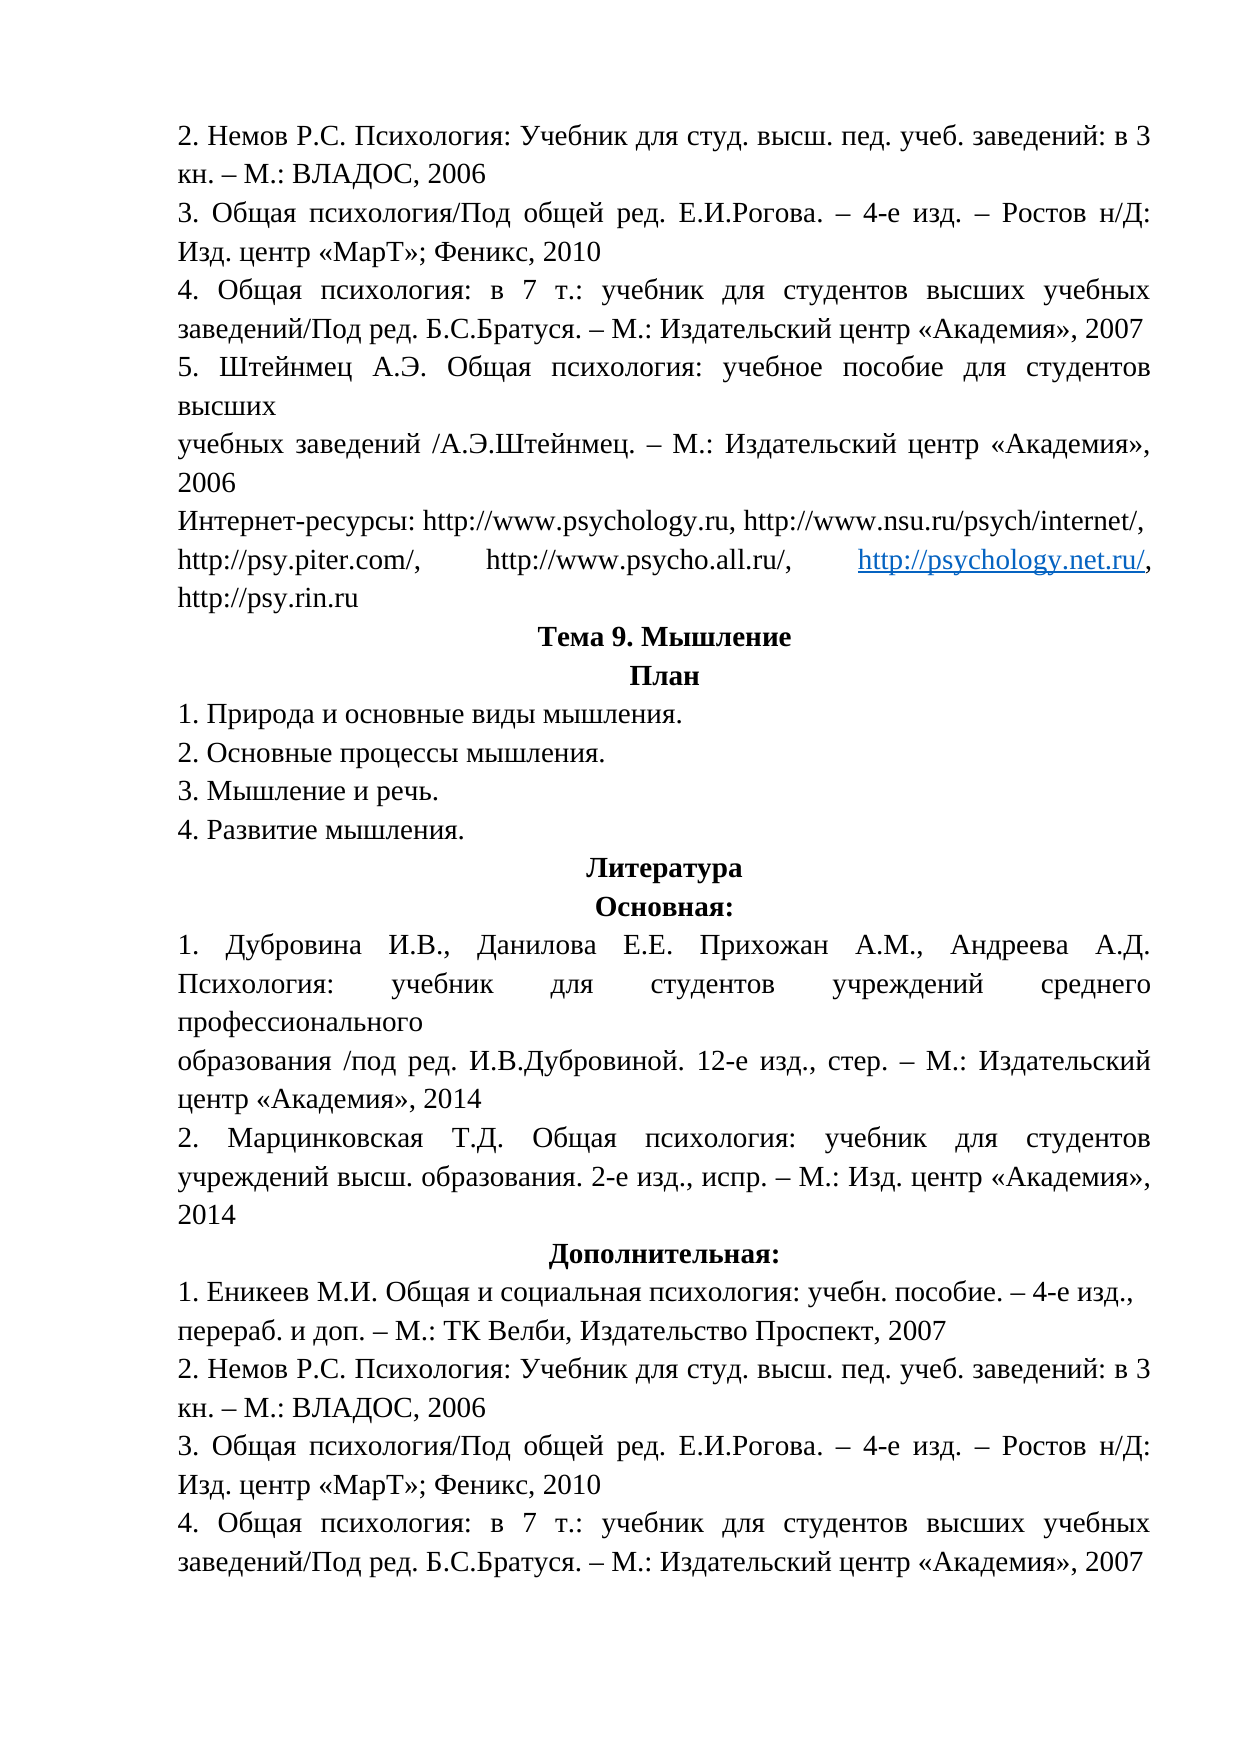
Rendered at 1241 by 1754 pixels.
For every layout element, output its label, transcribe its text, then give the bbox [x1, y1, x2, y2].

text http://psy.piter.com/, http://www.psycho.all.ru/, http://psychology.net.ru/, http://psy.rin.ru [177, 542, 1152, 614]
text 3. Общая психология/Под общей ред. Е.И.Рогова. – 4-е изд. – Ростов н/Д: Изд. центр «МарТ»; Феникс, 2010 [177, 195, 1152, 267]
text 4. Развитие мышления. [177, 812, 1152, 845]
text Основная: [177, 889, 1152, 922]
text 2. Немов Р.С. Психология: Учебник для студ. высш. пед. учеб. заведений: в 3 кн. – М.: ВЛАДОС, 2006 [177, 118, 1152, 190]
text 3. Общая психология/Под общей ред. Е.И.Рогова. – 4-е изд. – Ростов н/Д: Изд. центр «МарТ»; Феникс, 2010 [177, 1428, 1152, 1501]
text 4. Общая психология: в 7 т.: учебник для студентов высших учебных заведений/Под ред. Б.С.Братуся. – М.: Издательский центр «Академия», 2007 [177, 272, 1152, 344]
text 1. Дубровина И.В., Данилова Е.Е. Прихожан А.М., Андреева А.Д. Психология: учебник для студентов учреждений среднего профессионального [177, 927, 1152, 1038]
text 3. Мышление и речь. [177, 773, 1152, 807]
text перераб. и доп. – М.: ТК Велби, Издательство Проспект, 2007 [177, 1313, 1152, 1346]
text 2. Немов Р.С. Психология: Учебник для студ. высш. пед. учеб. заведений: в 3 кн. – М.: ВЛАДОС, 2006 [177, 1351, 1152, 1423]
text 4. Общая психология: в 7 т.: учебник для студентов высших учебных заведений/Под ред. Б.С.Братуся. – М.: Издательский центр «Академия», 2007 [177, 1506, 1152, 1578]
text 2. Основные процессы мышления. [177, 735, 1152, 768]
text Литература [177, 850, 1152, 884]
text 2. Марцинковская Т.Д. Общая психология: учебник для студентов учреждений высш. образования. 2-е изд., испр. – М.: Изд. центр «Академия», 2014 [177, 1120, 1152, 1231]
text План [177, 658, 1152, 691]
text 5. Штейнмец А.Э. Общая психология: учебное пособие для студентов высших [177, 349, 1152, 421]
text 1. Еникеев М.И. Общая и социальная психология: учебн. пособие. – 4-е изд., [177, 1274, 1152, 1308]
text Интернет-ресурсы: http://www.psychology.ru, http://www.nsu.ru/psych/internet/, [177, 503, 1152, 537]
text Дополнительная: [177, 1236, 1152, 1269]
text образования /под ред. И.В.Дубровиной. 12-е изд., стер. – М.: Издательский центр «Академия», 2014 [177, 1043, 1152, 1115]
text 1. Природа и основные виды мышления. [177, 696, 1152, 730]
text учебных заведений /А.Э.Штейнмец. – М.: Издательский центр «Академия», 2006 [177, 426, 1152, 498]
text Тема 9. Мышление [177, 619, 1152, 653]
